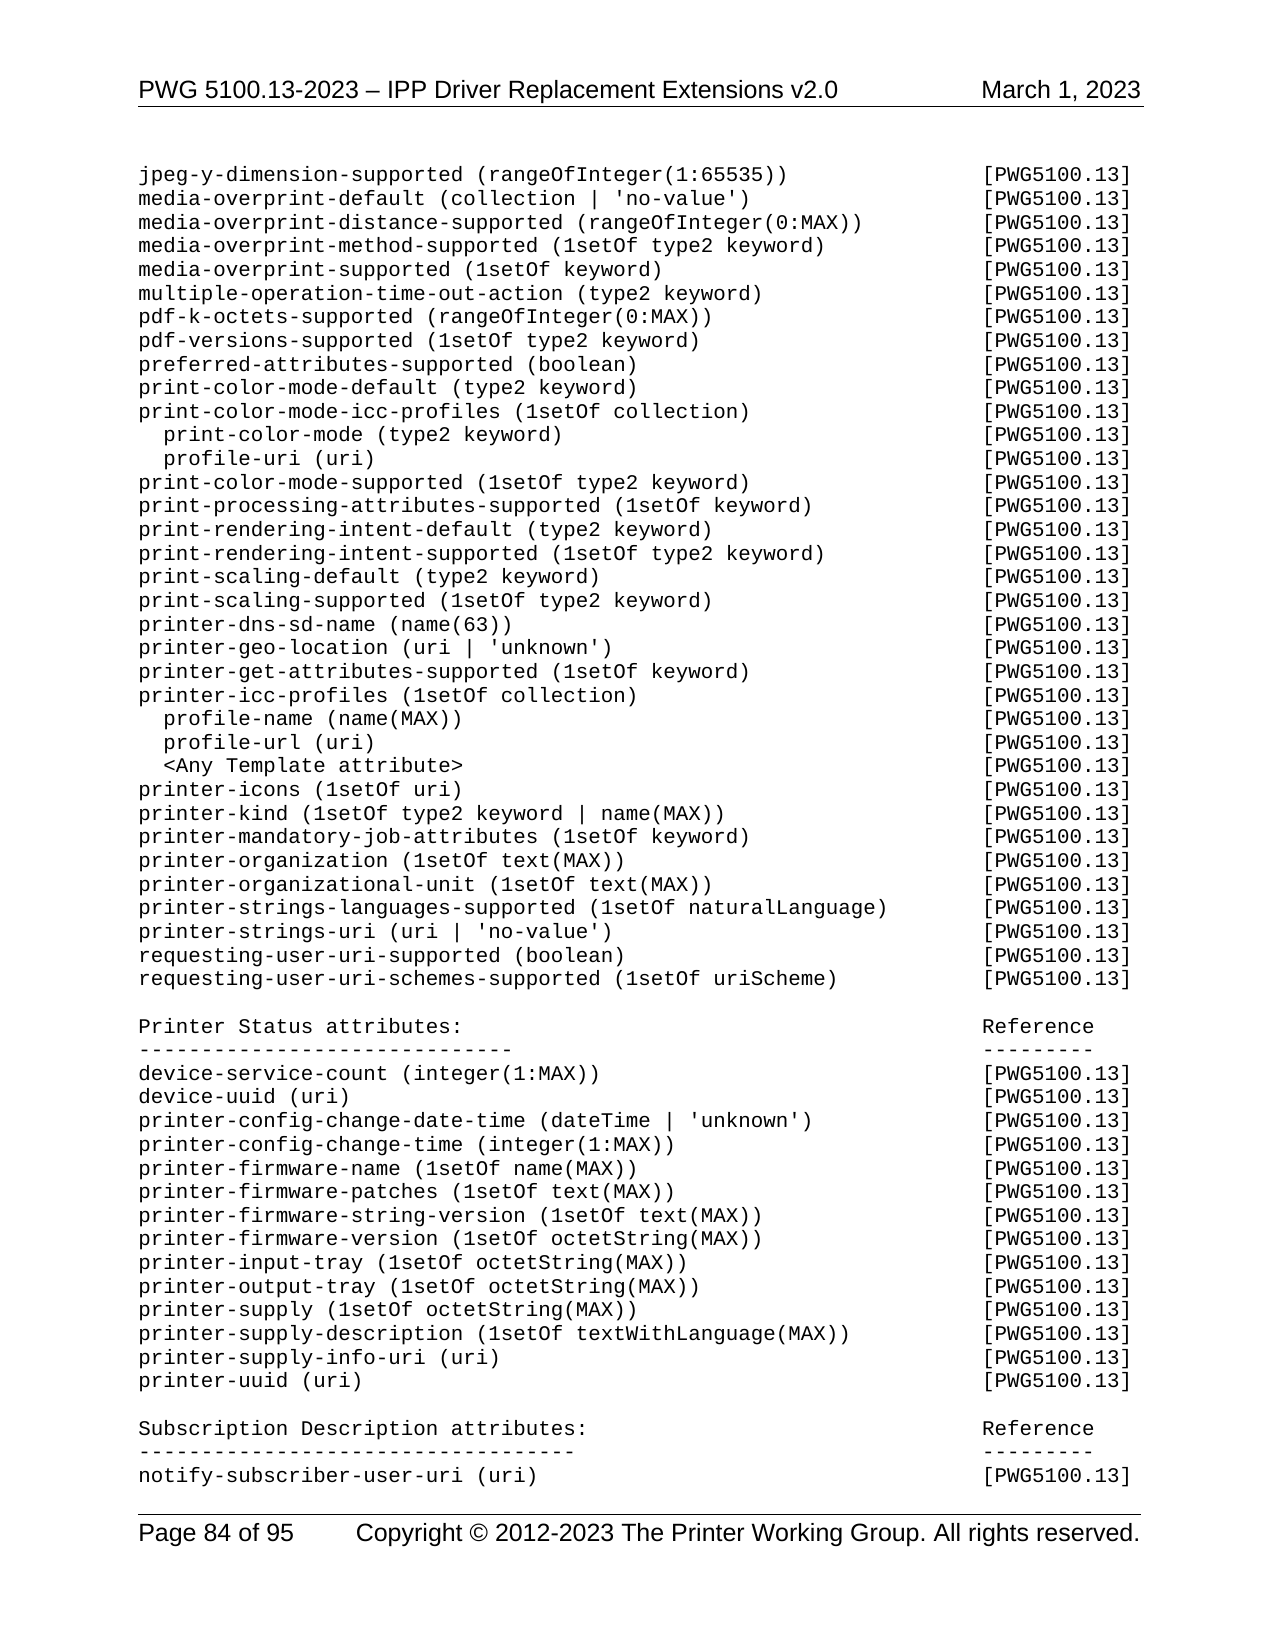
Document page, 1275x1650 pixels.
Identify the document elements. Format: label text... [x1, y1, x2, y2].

text printer-firmware-string-version (1setOf text(MAX)) [PWG5100.13] [138, 1205, 1144, 1228]
text profile-uri (uri) [PWG5100.13] [138, 448, 1144, 472]
text print-rendering-intent-default (type2 keyword) [PWG5100.13] [138, 519, 1144, 543]
text media-overprint-supported (1setOf keyword) [PWG5100.13] [138, 259, 1144, 283]
text <Any Template attribute> [PWG5100.13] [138, 756, 1144, 779]
text printer-config-change-date-time (dateTime | 'unknown') [PWG5100.13] [138, 1110, 1144, 1134]
text device-service-count (integer(1:MAX)) [PWG5100.13] [138, 1063, 1144, 1087]
text printer-supply-info-uri (uri) [PWG5100.13] [138, 1347, 1144, 1370]
text printer-organization (1setOf text(MAX)) [PWG5100.13] [138, 850, 1144, 874]
text printer-dns-sd-name (name(63)) [PWG5100.13] [138, 614, 1144, 637]
text printer-geo-location (uri | 'unknown') [PWG5100.13] [138, 637, 1144, 661]
text printer-firmware-version (1setOf octetString(MAX)) [PWG5100.13] [138, 1228, 1144, 1252]
text media-overprint-default (collection | 'no-value') [PWG5100.13] [138, 188, 1144, 212]
text profile-name (name(MAX)) [PWG5100.13] [138, 708, 1144, 732]
text media-overprint-method-supported (1setOf type2 keyword) [PWG5100.13] [138, 235, 1144, 259]
text pdf-versions-supported (1setOf type2 keyword) [PWG5100.13] [138, 330, 1144, 353]
text print-scaling-default (type2 keyword) [PWG5100.13] [138, 566, 1144, 590]
text printer-kind (1setOf type2 keyword | name(MAX)) [PWG5100.13] [138, 803, 1144, 826]
text pdf-k-octets-supported (rangeOfInteger(0:MAX)) [PWG5100.13] [138, 306, 1144, 330]
text ------------------------------ --------- [138, 1039, 1144, 1063]
text printer-uuid (uri) [PWG5100.13] [138, 1370, 1144, 1394]
text printer-supply (1setOf octetString(MAX)) [PWG5100.13] [138, 1299, 1144, 1323]
text printer-supply-description (1setOf textWithLanguage(MAX)) [PWG5100.13] [138, 1323, 1144, 1347]
text device-uuid (uri) [PWG5100.13] [138, 1087, 1144, 1110]
text Printer Status attributes: Reference [138, 1016, 1144, 1039]
text preferred-attributes-supported (boolean) [PWG5100.13] [138, 353, 1144, 377]
text print-color-mode-default (type2 keyword) [PWG5100.13] [138, 377, 1144, 401]
text print-rendering-intent-supported (1setOf type2 keyword) [PWG5100.13] [138, 543, 1144, 566]
text printer-config-change-time (integer(1:MAX)) [PWG5100.13] [138, 1134, 1144, 1157]
text ----------------------------------- --------- [138, 1441, 1144, 1465]
text jpeg-y-dimension-supported (rangeOfInteger(1:65535)) [PWG5100.13] [138, 164, 1144, 188]
text print-color-mode-icc-profiles (1setOf collection) [PWG5100.13] [138, 401, 1144, 424]
text print-color-mode (type2 keyword) [PWG5100.13] [138, 424, 1144, 448]
text multiple-operation-time-out-action (type2 keyword) [PWG5100.13] [138, 283, 1144, 306]
text requesting-user-uri-schemes-supported (1setOf uriScheme) [PWG5100.13] [138, 968, 1144, 992]
text printer-get-attributes-supported (1setOf keyword) [PWG5100.13] [138, 661, 1144, 684]
text media-overprint-distance-supported (rangeOfInteger(0:MAX)) [PWG5100.13] [138, 212, 1144, 235]
text printer-firmware-patches (1setOf text(MAX)) [PWG5100.13] [138, 1181, 1144, 1205]
text notify-subscriber-user-uri (uri) [PWG5100.13] [138, 1465, 1144, 1488]
text printer-mandatory-job-attributes (1setOf keyword) [PWG5100.13] [138, 826, 1144, 850]
text printer-icons (1setOf uri) [PWG5100.13] [138, 779, 1144, 803]
text print-color-mode-supported (1setOf type2 keyword) [PWG5100.13] [138, 472, 1144, 495]
text printer-strings-uri (uri | 'no-value') [PWG5100.13] [138, 921, 1144, 945]
text printer-firmware-name (1setOf name(MAX)) [PWG5100.13] [138, 1157, 1144, 1181]
text printer-strings-languages-supported (1setOf naturalLanguage) [PWG5100.13] [138, 897, 1144, 921]
text print-scaling-supported (1setOf type2 keyword) [PWG5100.13] [138, 590, 1144, 614]
text requesting-user-uri-supported (boolean) [PWG5100.13] [138, 945, 1144, 968]
text print-processing-attributes-supported (1setOf keyword) [PWG5100.13] [138, 495, 1144, 519]
text printer-organizational-unit (1setOf text(MAX)) [PWG5100.13] [138, 874, 1144, 897]
text printer-output-tray (1setOf octetString(MAX)) [PWG5100.13] [138, 1276, 1144, 1299]
text printer-input-tray (1setOf octetString(MAX)) [PWG5100.13] [138, 1252, 1144, 1276]
text Subscription Description attributes: Reference [138, 1418, 1144, 1441]
text profile-url (uri) [PWG5100.13] [138, 732, 1144, 756]
text printer-icc-profiles (1setOf collection) [PWG5100.13] [138, 684, 1144, 708]
